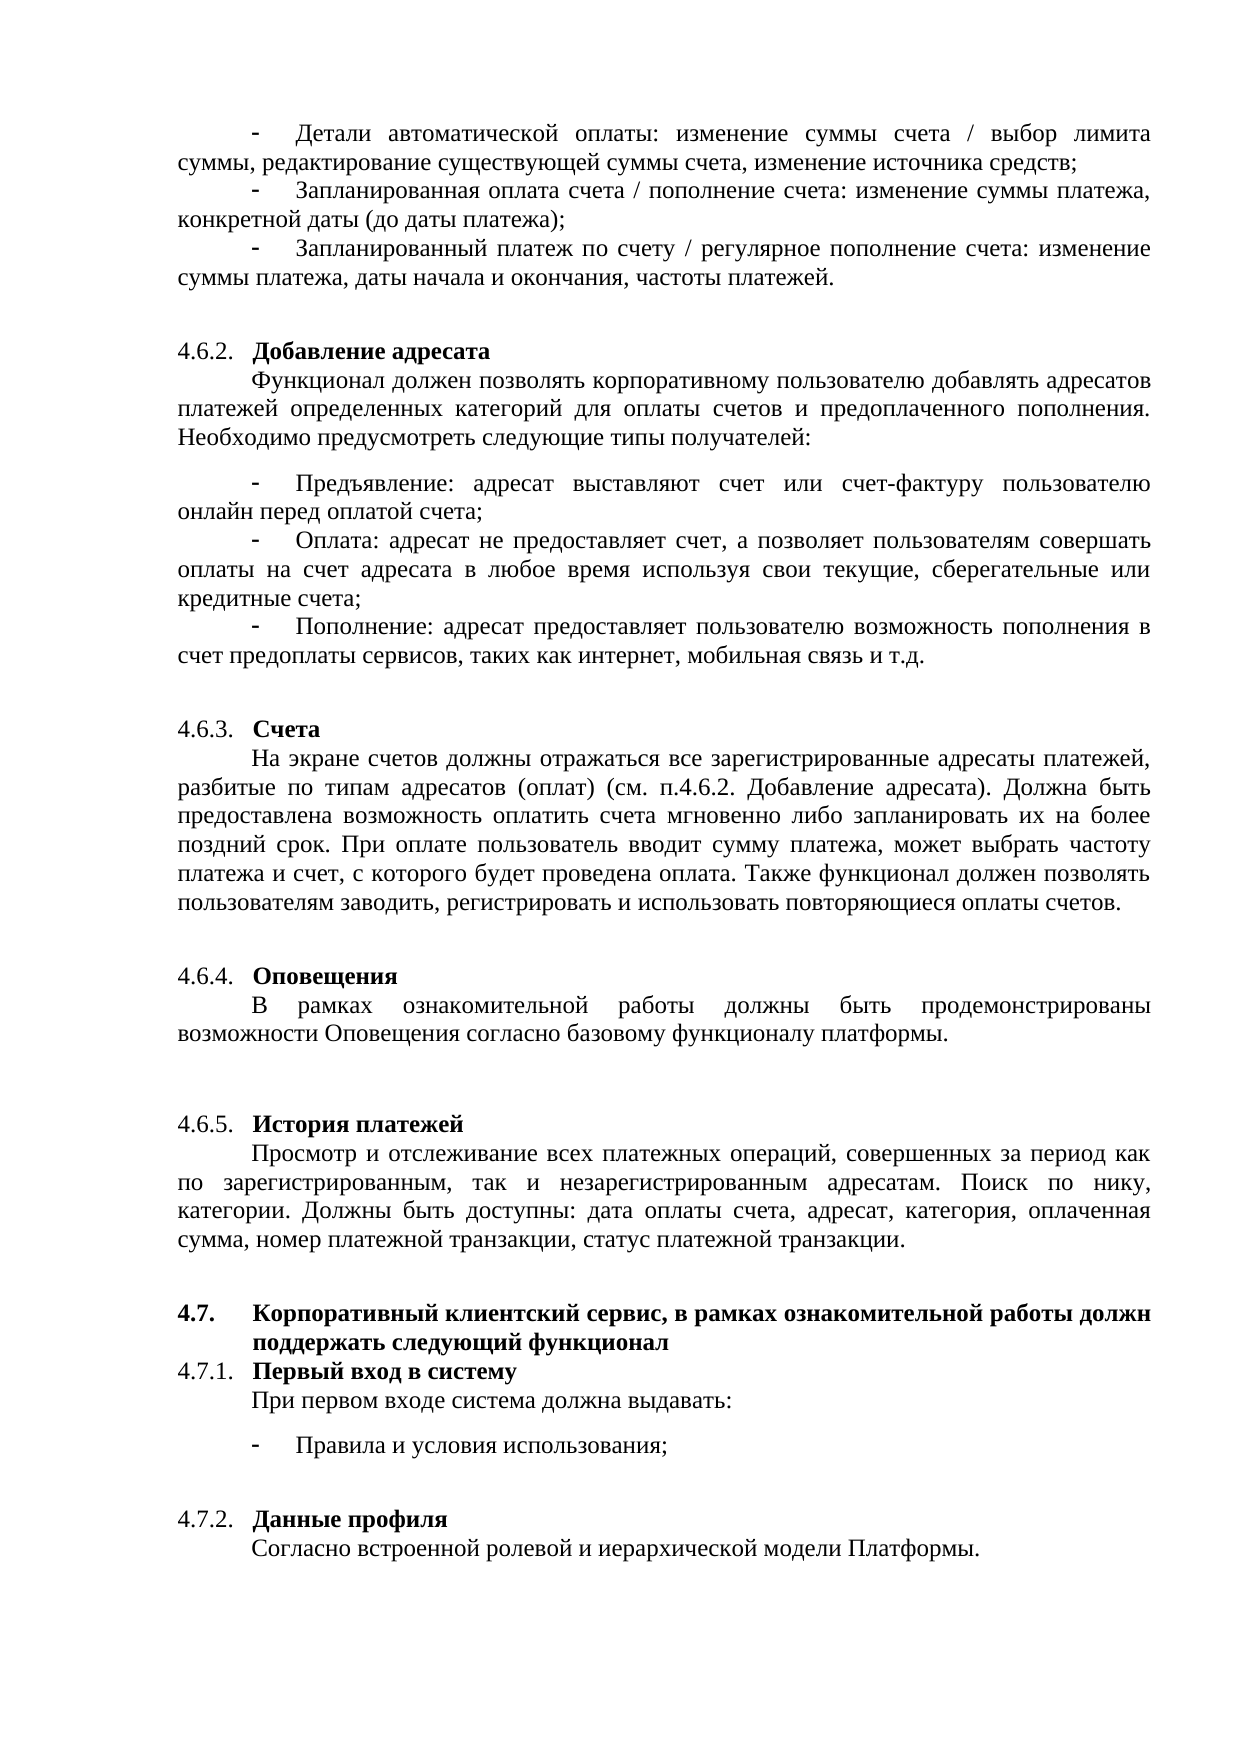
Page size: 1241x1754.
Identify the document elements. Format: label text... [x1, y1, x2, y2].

subtitle Данные профиля [177, 1504, 1152, 1533]
text Функционал должен позволять корпоративному пользователю добавлять адресатов платежей определенных категорий для оплаты счетов и предоплаченного пополнения. Необходимо предусмотреть следующие типы получателей: [177, 365, 1152, 451]
text В рамках ознакомительной работы должны быть продемонстрированы возможности Оповещения согласно базовому функционалу платформы. [177, 990, 1152, 1047]
subtitle История платежей [177, 1109, 1152, 1138]
text Просмотр и отслеживание всех платежных операций, совершенных за период как по зарегистрированным, так и незарегистрированным адресатам. Поиск по нику, категории. Должны быть доступны: дата оплаты счета, адресат, категория, оплаченная сумма, номер платежной транзакции, статус платежной транзакции. [177, 1138, 1152, 1253]
list Детали автоматической оплаты: изменение суммы счета / выбор лимита суммы, редактирование существующей суммы счета, изменение источника средств; [177, 118, 1152, 176]
list Запланированная оплата счета / пополнение счета: изменение суммы платежа, конкретной даты (до даты платежа); [177, 176, 1152, 233]
list Оплата: адресат не предоставляет счет, а позволяет пользователям совершать оплаты на счет адресата в любое время используя свои текущие, сберегательные или кредитные счета; [177, 525, 1152, 611]
subtitle Первый вход в систему [177, 1356, 1152, 1385]
subtitle Оповещения [177, 961, 1152, 990]
subtitle Счета [177, 714, 1152, 743]
text На экране счетов должны отражаться все зарегистрированные адресаты платежей, разбитые по типам адресатов (оплат) (см. п.4.6.2. Добавление адресата). Должна быть предоставлена возможность оплатить счета мгновенно либо запланировать их на более поздний срок. При оплате пользователь вводит сумму платежа, может выбрать частоту платежа и счет, с которого будет проведена оплата. Также функционал должен позволять пользователям заводить, регистрировать и использовать повторяющиеся оплаты счетов. [177, 743, 1152, 916]
text Согласно встроенной ролевой и иерархической модели Платформы. [177, 1533, 1152, 1562]
list Пополнение: адресат предоставляет пользователю возможность пополнения в счет предоплаты сервисов, таких как интернет, мобильная связь и т.д. [177, 611, 1152, 669]
subtitle Добавление адресата [177, 336, 1152, 365]
subtitle Корпоративный клиентский сервис, в рамках ознакомительной работы должн поддержать следующий функционал [177, 1298, 1152, 1356]
list Правила и условия использования; [177, 1430, 1152, 1459]
list Предъявление: адресат выставляют счет или счет-фактуру пользователю онлайн перед оплатой счета; [177, 468, 1152, 525]
list Запланированный платеж по счету / регулярное пополнение счета: изменение суммы платежа, даты начала и окончания, частоты платежей. [177, 233, 1152, 291]
text При первом входе система должна выдавать: [177, 1385, 1152, 1413]
